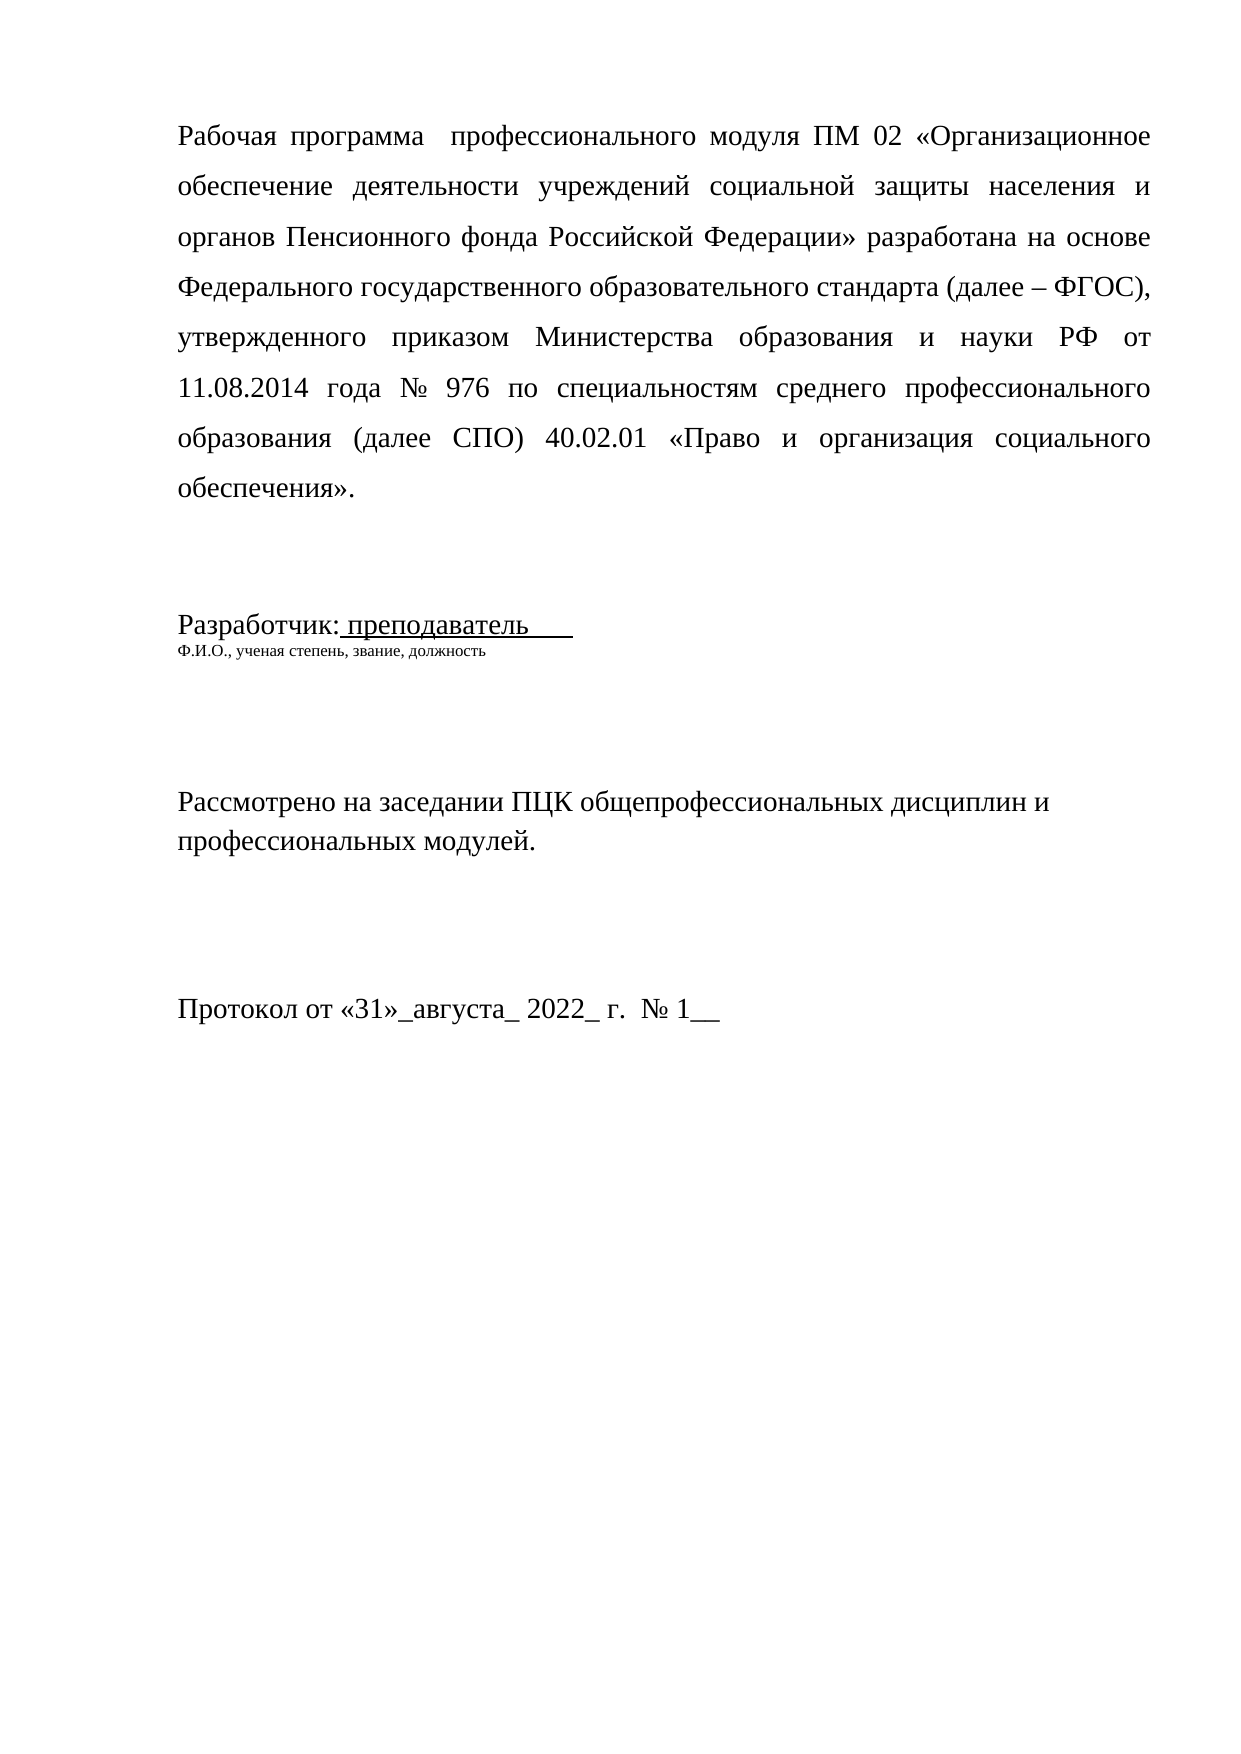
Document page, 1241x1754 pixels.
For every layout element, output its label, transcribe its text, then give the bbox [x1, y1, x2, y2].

text Разработчик: преподаватель [177, 607, 1152, 640]
text Ф.И.О., ученая степень, звание, должность [177, 640, 1152, 674]
text Рабочая программа профессионального модуля ПМ 02 «Организационное обеспечение деятельности учреждений социальной защиты населения и органов Пенсионного фонда Российской Федерации» разработана на основе Федерального государственного образовательного стандарта (далее – ФГОС), утвержденного приказом Министерства образования и науки РФ от 11.08.2014 года № 976 по специальностям среднего профессионального образования (далее СПО) 40.02.01 «Право и организация социального обеспечения». [177, 118, 1152, 504]
text Протокол от «31»_августа_ 2022_ г. № 1__ [177, 991, 1152, 1024]
list Рассмотрено на заседании ПЦК общепрофессиональных дисциплин и [177, 784, 1152, 818]
list профессиональных модулей. [177, 823, 1152, 856]
